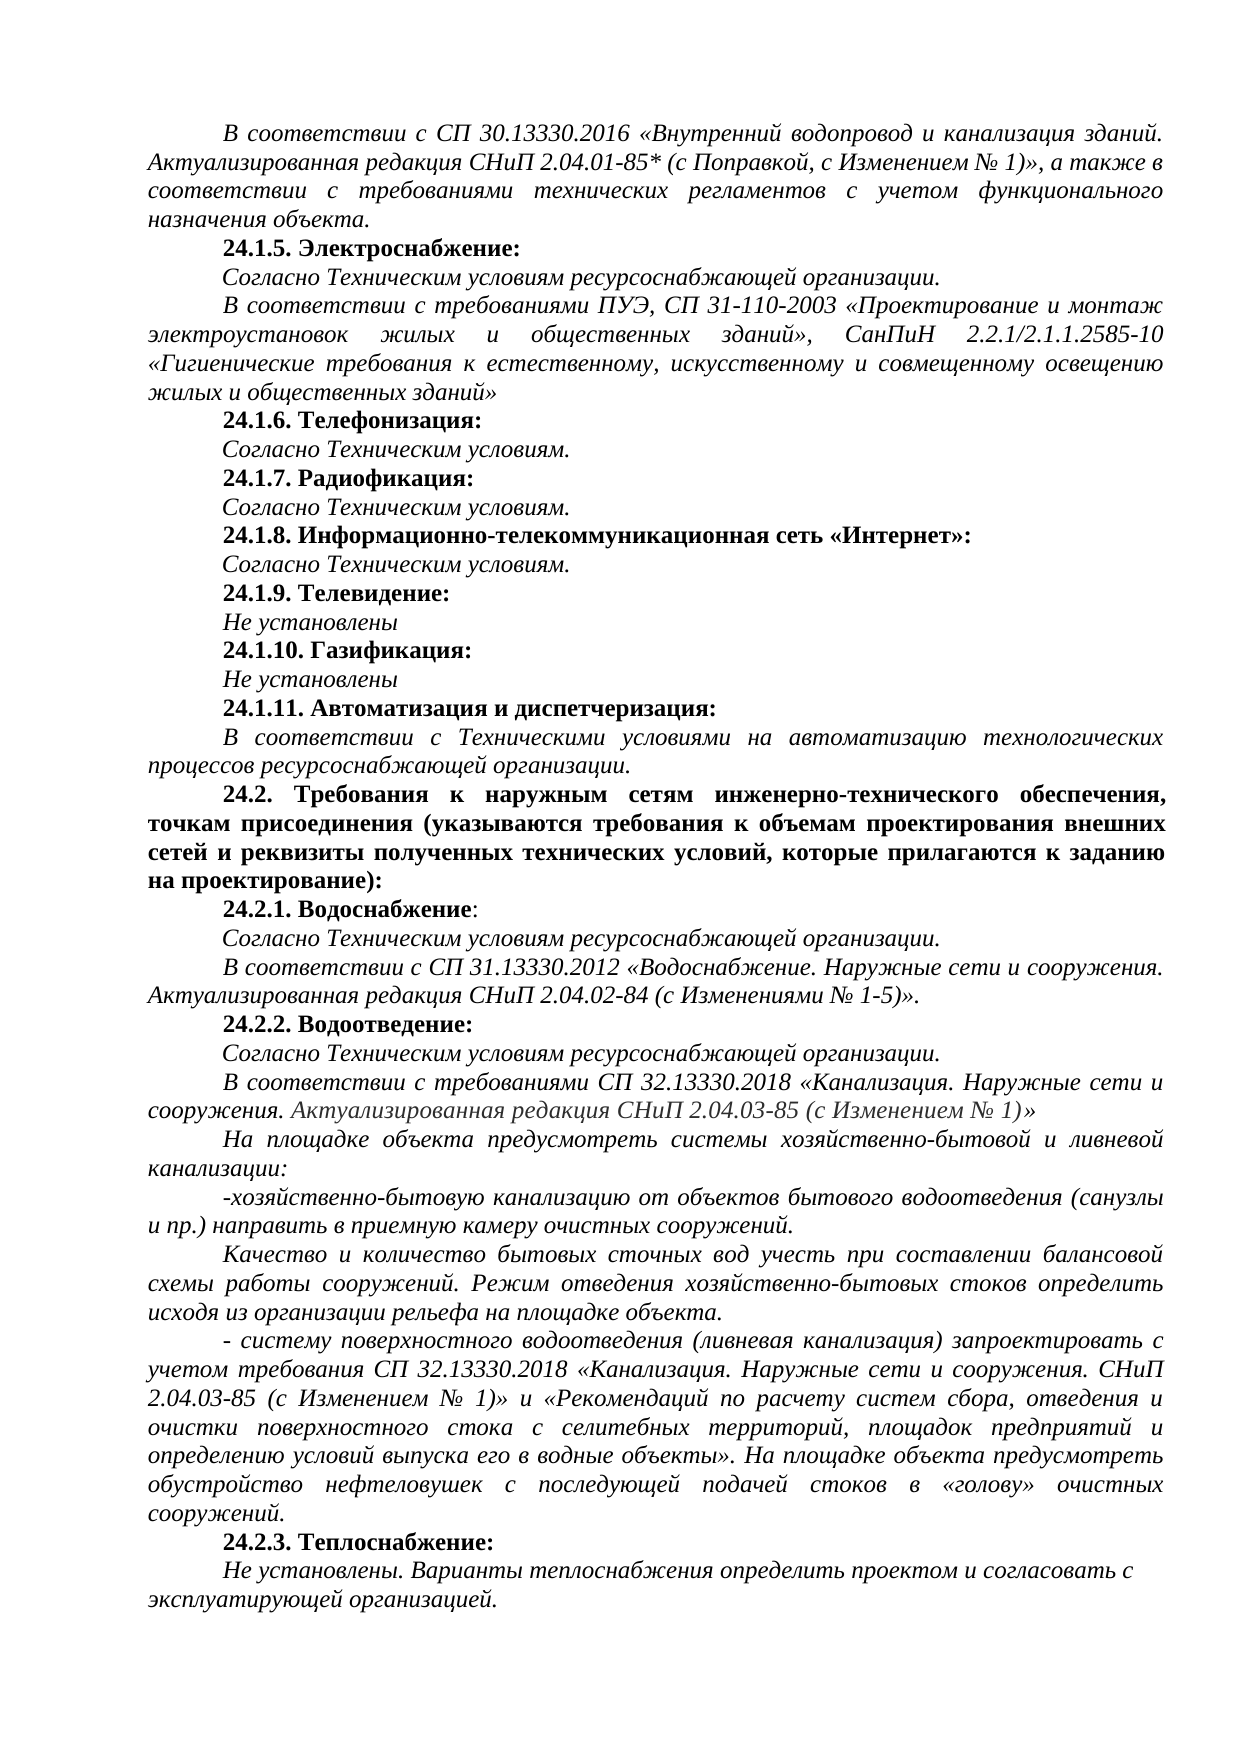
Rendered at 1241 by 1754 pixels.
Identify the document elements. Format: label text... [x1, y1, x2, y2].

text Согласно Техническим условиям ресурсоснабжающей организации. [148, 262, 1167, 291]
text В соответствии с Техническими условиями на автоматизацию технологических процессов ресурсоснабжающей организации. [148, 722, 1167, 779]
text Согласно Техническим условиям. [148, 492, 1167, 521]
text Согласно Техническим условиям. [148, 434, 1167, 463]
text Не установлены. Варианты теплоснабжения определить проектом и согласовать с эксплуатирующей организацией. [148, 1556, 1167, 1613]
text Согласно Техническим условиям ресурсоснабжающей организации. [148, 1038, 1167, 1067]
text Качество и количество бытовых сточных вод учесть при составлении балансовой схемы работы сооружений. Режим отведения хозяйственно-бытовых стоков определить исходя из организации рельефа на площадке объекта. [148, 1239, 1167, 1326]
text 24.1.9. Телевидение: [148, 578, 1167, 607]
text Не установлены [148, 664, 1167, 693]
text -хозяйственно-бытовую канализацию от объектов бытового водоотведения (санузлы и пр.) направить в приемную камеру очистных сооружений. [148, 1182, 1167, 1239]
text В соответствии с требованиями ПУЭ, СП 31-110-2003 «Проектирование и монтаж электроустановок жилых и общественных зданий», СанПиН 2.2.1/2.1.1.2585-10 «Гигиенические требования к естественному, искусственному и совмещенному освещению жилых и общественных зданий» [148, 291, 1167, 406]
text 24.1.11. Автоматизация и диспетчеризация: [148, 693, 1167, 722]
text В соответствии с СП 31.13330.2012 «Водоснабжение. Наружные сети и сооружения. Актуализированная редакция СНиП 2.04.02-84 (с Изменениями № 1-5)». [148, 952, 1167, 1009]
text В соответствии с СП 30.13330.2016 «Внутренний водопровод и канализация зданий. Актуализированная редакция СНиП 2.04.01-85* (с Поправкой, с Изменением № 1)», а также в соответствии с требованиями технических регламентов с учетом функционального назначения объекта. [148, 118, 1167, 233]
text 24.2.2. Водоотведение: [148, 1009, 1167, 1038]
text Согласно Техническим условиям ресурсоснабжающей организации. [148, 923, 1167, 952]
text 24.2.3. Теплоснабжение: [148, 1527, 1167, 1556]
text 24.1.8. Информационно-телекоммуникационная сеть «Интернет»: [148, 521, 1167, 549]
text В соответствии с требованиями СП 32.13330.2018 «Канализация. Наружные сети и сооружения. Актуализированная редакция СНиП 2.04.03-85 (с Изменением № 1)» [148, 1067, 1167, 1124]
text Согласно Техническим условиям. [148, 549, 1167, 578]
text 24.1.5. Электроснабжение: [148, 233, 1167, 262]
text 24.2. Требования к наружным сетям инженерно-технического обеспечения, точкам присоединения (указываются требования к объемам проектирования внешних сетей и реквизиты полученных технических условий, которые прилагаются к заданию на проектирование): [148, 779, 1167, 894]
text - систему поверхностного водоотведения (ливневая канализация) запроектировать с учетом требования СП 32.13330.2018 «Канализация. Наружные сети и сооружения. СНиП 2.04.03-85 (с Изменением № 1)» и «Рекомендаций по расчету систем сбора, отведения и очистки поверхностного стока с селитебных территорий, площадок предприятий и определению условий выпуска его в водные объекты». На площадке объекта предусмотреть обустройство нефтеловушек с последующей подачей стоков в «голову» очистных сооружений. [148, 1326, 1167, 1527]
text 24.1.10. Газификация: [148, 636, 1167, 664]
text 24.1.6. Телефонизация: [148, 406, 1167, 434]
text 24.2.1. Водоснабжение: [148, 894, 1167, 923]
text 24.1.7. Радиофикация: [148, 463, 1167, 492]
text На площадке объекта предусмотреть системы хозяйственно-бытовой и ливневой канализации: [148, 1124, 1167, 1182]
text Не установлены [148, 607, 1167, 636]
